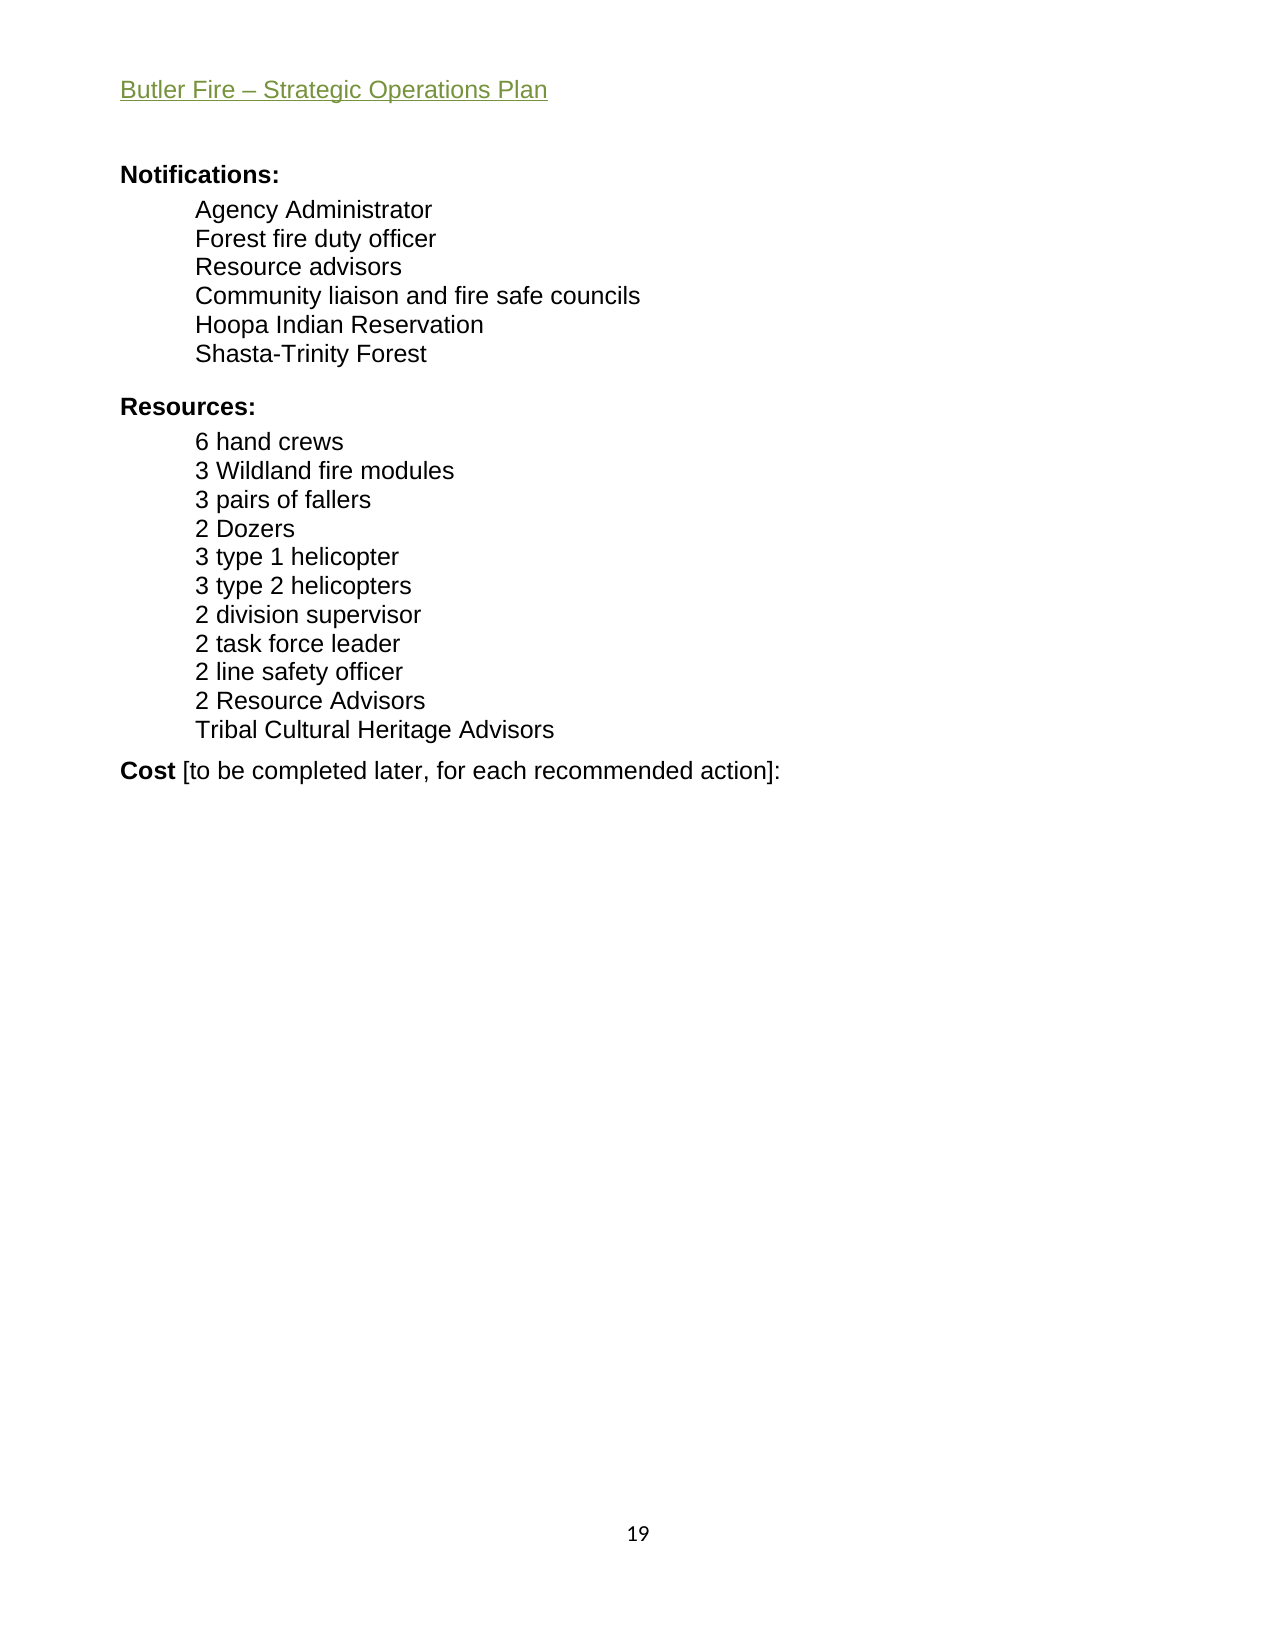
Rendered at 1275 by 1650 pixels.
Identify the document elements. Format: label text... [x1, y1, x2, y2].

text 2 Dozers [195, 513, 1155, 542]
text Notifications: [120, 160, 1155, 188]
text 3 pairs of fallers [195, 485, 1155, 513]
text Shasta-Trinity Forest [195, 338, 1155, 367]
text 2 task force leader [195, 628, 1155, 657]
text Cost [to be completed later, for each recommended action]: [120, 756, 1155, 785]
text 2 division supervisor [195, 600, 1155, 628]
text Resources: [120, 392, 1155, 421]
text 3 Wildland fire modules [195, 456, 1155, 485]
text Agency Administrator [195, 195, 1155, 223]
text Resource advisors [195, 252, 1155, 281]
text Community liaison and fire safe councils [195, 281, 1155, 310]
text 3 type 2 helicopters [195, 571, 1155, 600]
text 3 type 1 helicopter [195, 542, 1155, 571]
text 2 Resource Advisors [195, 686, 1155, 715]
text 2 line safety officer [195, 657, 1155, 686]
text Tribal Cultural Heritage Advisors [195, 715, 1155, 743]
text Hoopa Indian Reservation [195, 310, 1155, 338]
text 6 hand crews [195, 427, 1155, 456]
text Forest fire duty officer [195, 223, 1155, 252]
